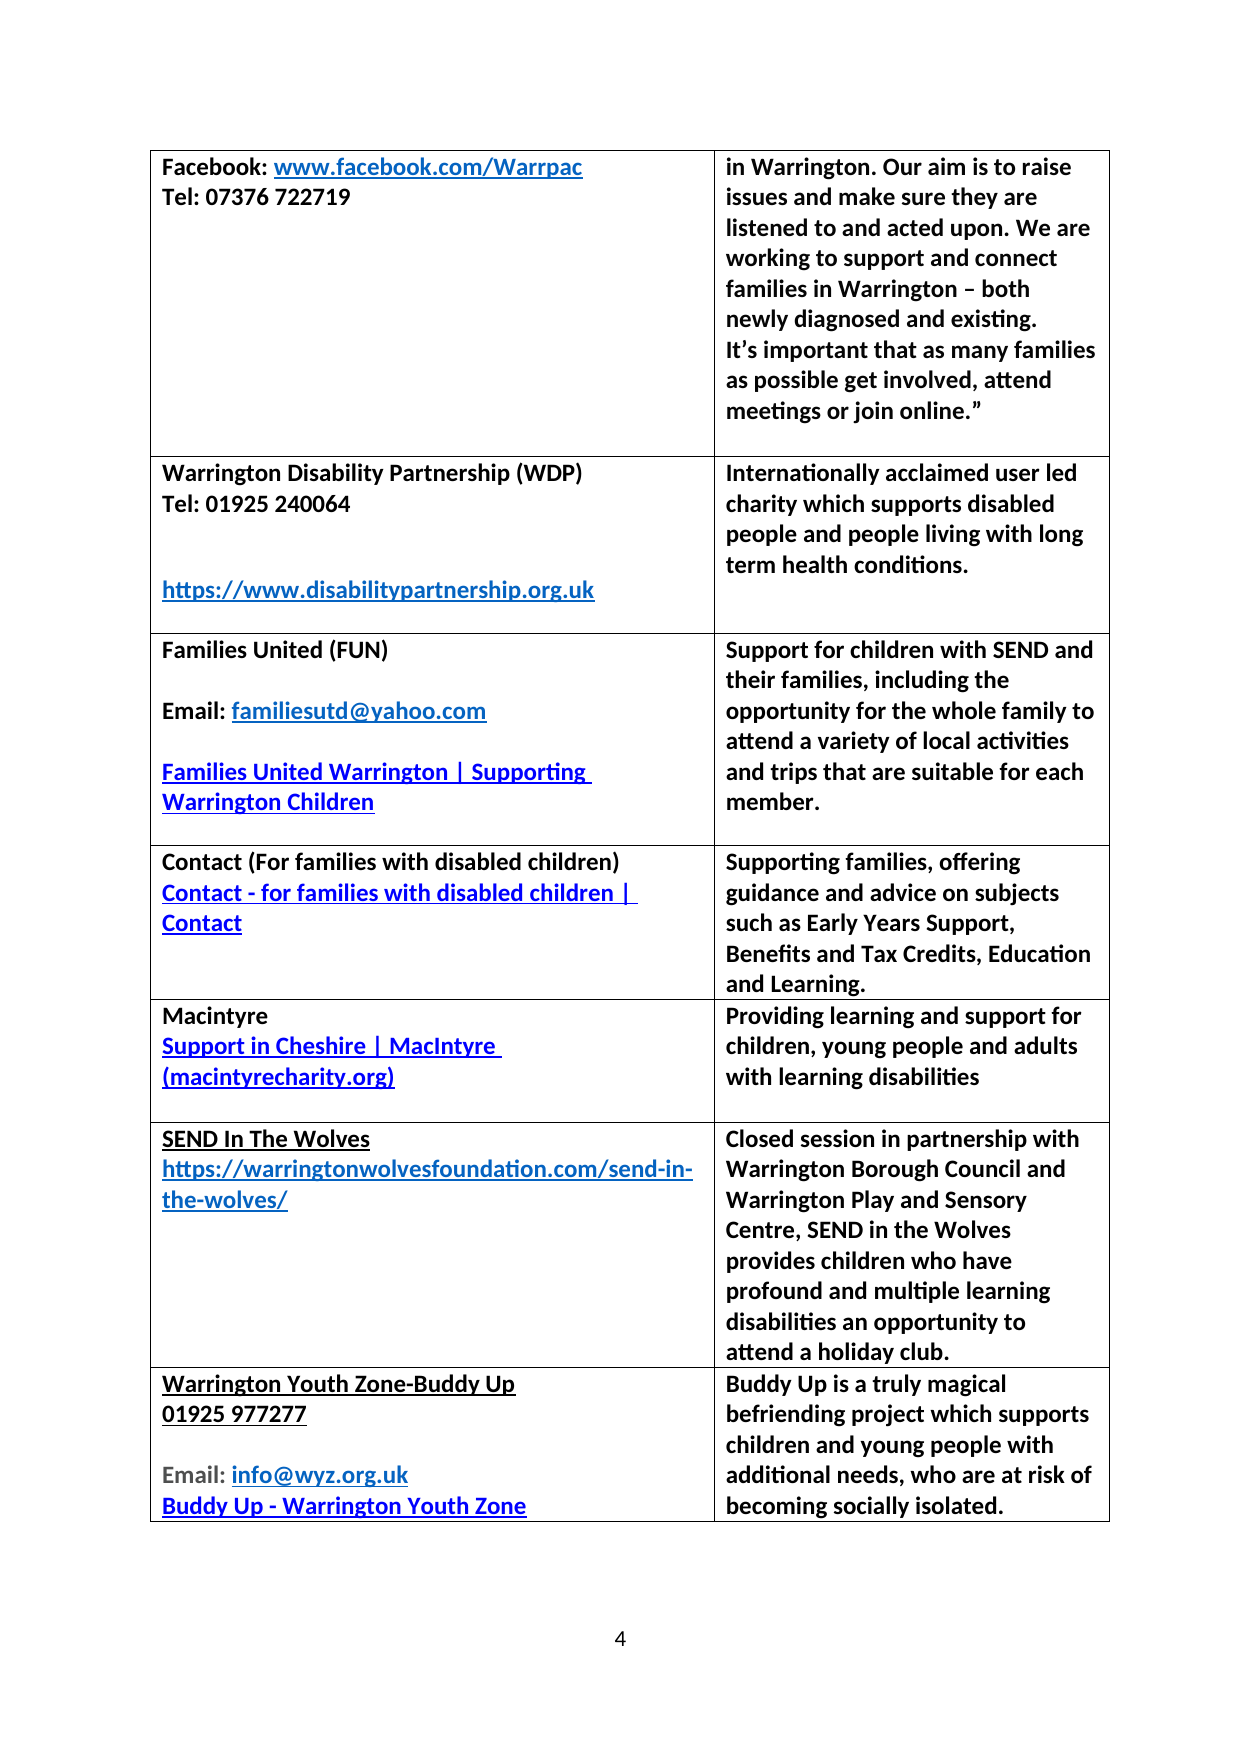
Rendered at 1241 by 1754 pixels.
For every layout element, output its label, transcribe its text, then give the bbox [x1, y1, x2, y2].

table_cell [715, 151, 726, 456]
table_cell Warrington Disability Partnership (WDP) Tel: 01925 240064 https://www.disabilitypartnership.org.uk [151, 457, 714, 633]
table_cell Closed session in partnership with Warrington Borough Council and Warrington Play and Sensory Centre, SEND in the Wolves provides children who have profound and multiple learning disabilities an opportunity to attend a holiday club. [715, 1123, 1109, 1367]
table_cell Buddy Up is a truly magical befriending project which supports children and young people with additional needs, who are at risk of becoming socially isolated. [1007, 1368, 1109, 1521]
table_cell Support for children with SEND and their families, including the opportunity for the whole family to attend a variety of local activities and trips that are suitable for each member. [715, 634, 1109, 845]
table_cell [151, 151, 714, 456]
table_cell Providing learning and support for children, young people and adults with learning disabilities [715, 1000, 1109, 1122]
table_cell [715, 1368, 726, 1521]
table_cell Families United (FUN) Email: familiesutd@yahoo.com Families United Warrington | Supporting Warrington Children [151, 634, 714, 845]
table_cell Supporting families, offering guidance and advice on subjects such as Early Years Support, Benefits and Tax Credits, Education and Learning. [715, 846, 1109, 999]
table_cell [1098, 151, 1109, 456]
table_cell SEND In The Wolves https://warringtonwolvesfoundation.com/send-in-the-wolves/ [151, 1123, 714, 1367]
table_cell Warrington Youth Zone-Buddy Up 01925 977277 Email: info@wyz.org.uk Buddy Up - Warrington Youth Zone [151, 1368, 714, 1521]
table_cell Contact (For families with disabled children) Contact - for families with disabled children | Contact [151, 846, 714, 999]
table_cell Macintyre Support in Cheshire | MacIntyre (macintyrecharity.org) [151, 1000, 714, 1122]
table_cell Internationally acclaimed user led charity which supports disabled people and people living with long term health conditions. [715, 457, 1109, 633]
